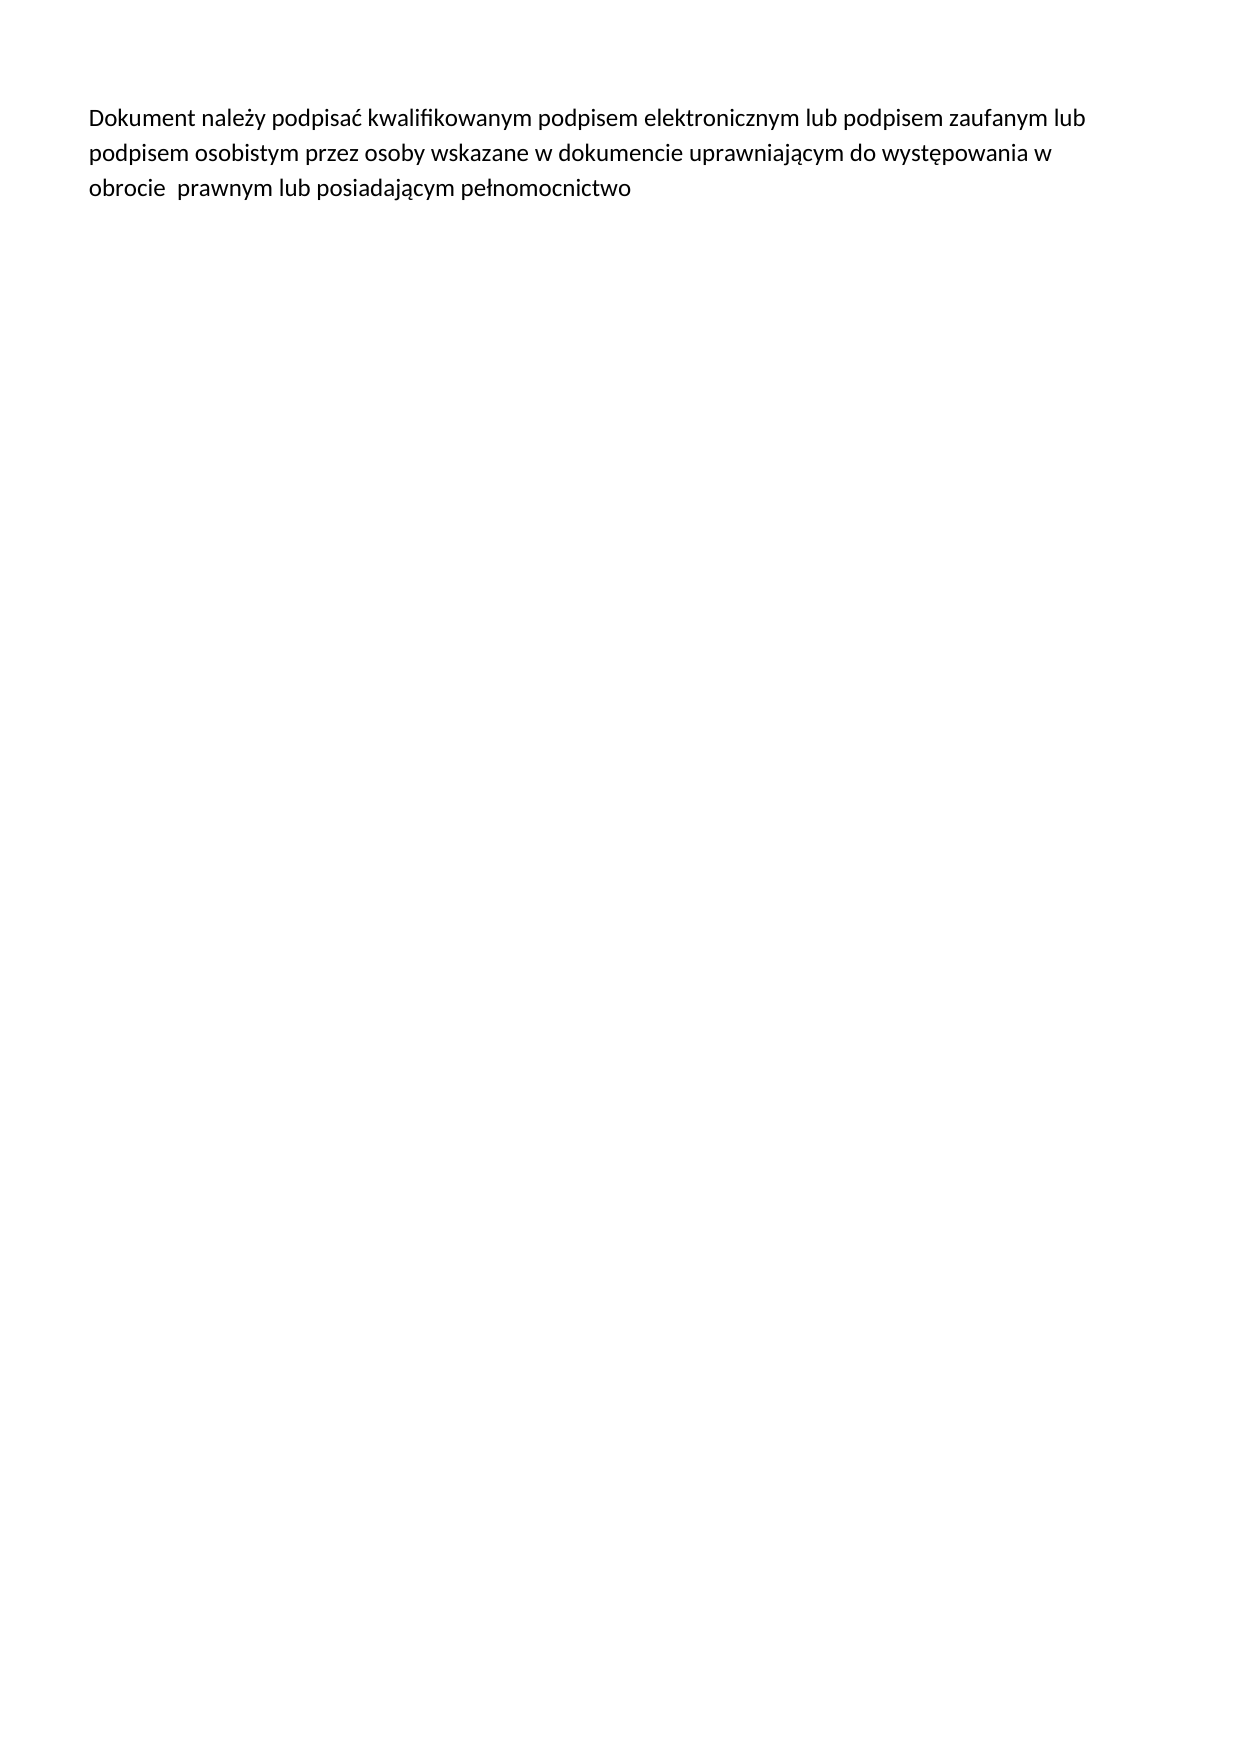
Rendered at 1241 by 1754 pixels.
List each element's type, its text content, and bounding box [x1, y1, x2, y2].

text Dokument należy podpisać kwalifikowanym podpisem elektronicznym lub podpisem zaufanym lub podpisem osobistym przez osoby wskazane w dokumencie uprawniającym do występowania w obrocie prawnym lub posiadającym pełnomocnictwo [89, 103, 1092, 203]
